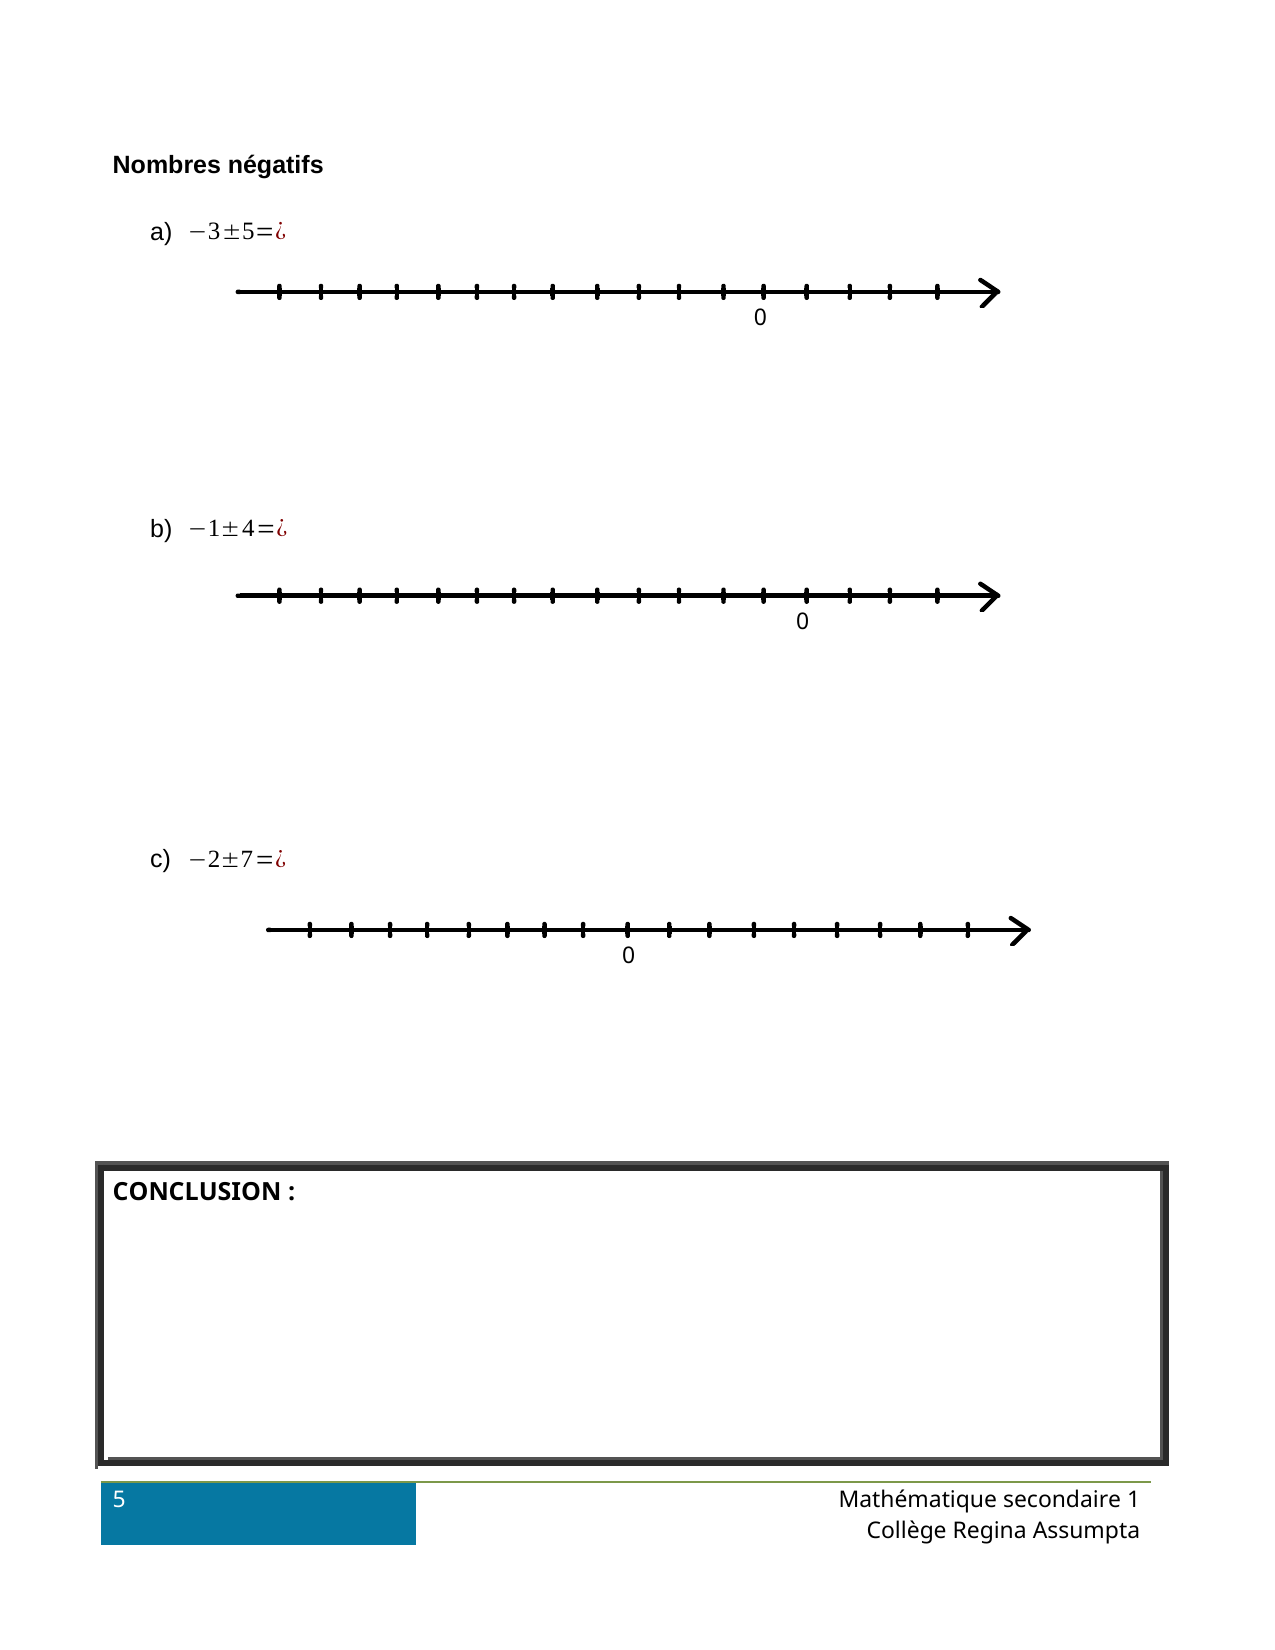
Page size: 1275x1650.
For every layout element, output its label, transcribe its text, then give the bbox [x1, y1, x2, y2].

table_header CONCLUSION : [108, 1174, 1160, 1457]
text Nombres négatifs [112, 150, 1162, 179]
